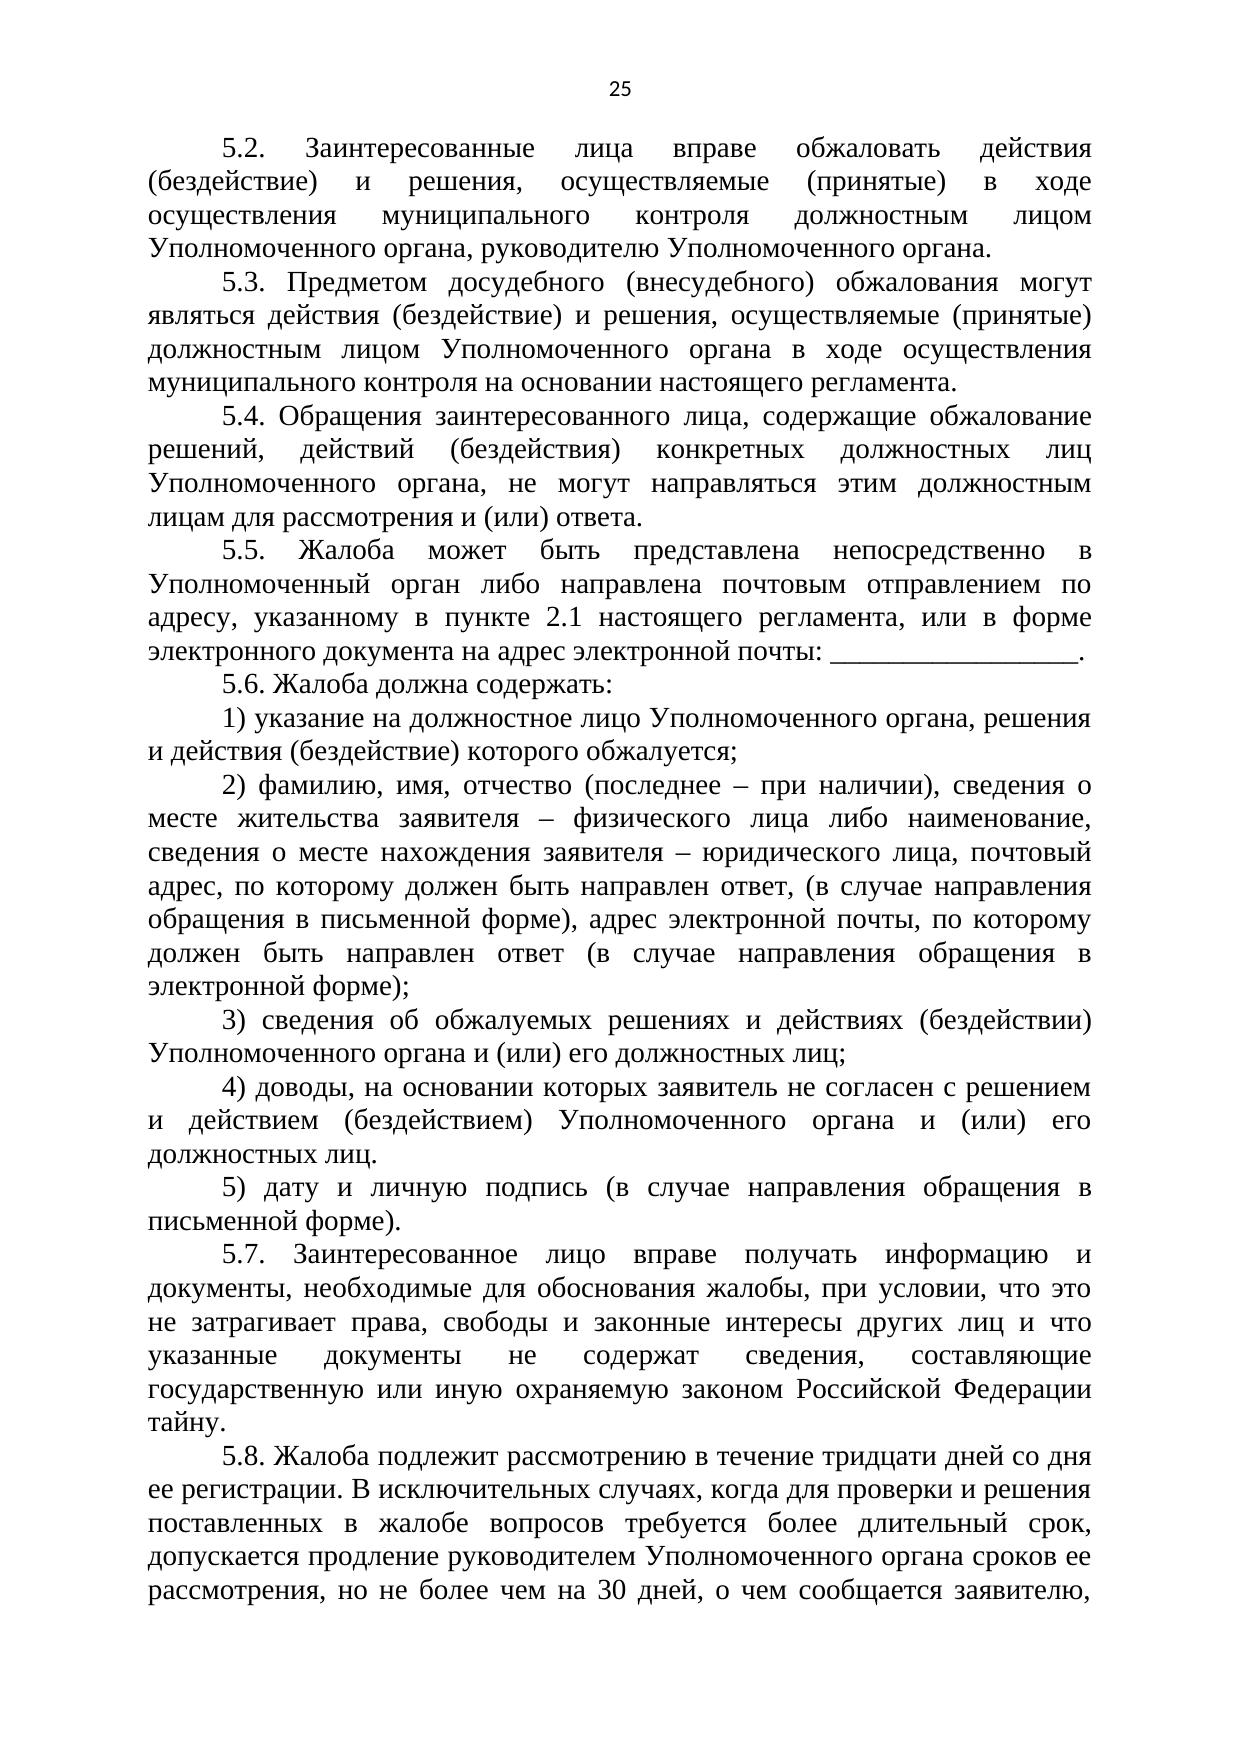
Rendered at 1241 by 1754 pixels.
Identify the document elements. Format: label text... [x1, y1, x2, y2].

text 3) сведения об обжалуемых решениях и действиях (бездействии) Уполномоченного органа и (или) его должностных лиц; [148, 1002, 1092, 1069]
text 5.5. Жалоба может быть представлена непосредственно в Уполномоченный орган либо направлена почтовым отправлением по адресу, указанному в пункте 2.1 настоящего регламента, или в форме электронного документа на адрес электронной почты: _________________. [148, 532, 1092, 666]
text 5.2. Заинтересованные лица вправе обжаловать действия (бездействие) и решения, осуществляемые (принятые) в ходе осуществления муниципального контроля должностным лицом Уполномоченного органа, руководителю Уполномоченного органа. [148, 130, 1092, 264]
text 5) дату и личную подпись (в случае направления обращения в письменной форме). [148, 1169, 1092, 1237]
text 2) фамилию, имя, отчество (последнее – при наличии), сведения о месте жительства заявителя – физического лица либо наименование, сведения о месте нахождения заявителя – юридического лица, почтовый адрес, по которому должен быть направлен ответ, (в случае направления обращения в письменной форме), адрес электронной почты, по которому должен быть направлен ответ (в случае направления обращения в электронной форме); [148, 767, 1092, 1002]
text 5.7. Заинтересованное лицо вправе получать информацию и документы, необходимые для обоснования жалобы, при условии, что это не затрагивает права, свободы и законные интересы других лиц и что указанные документы не содержат сведения, составляющие государственную или иную охраняемую законом Российской Федерации тайну. [148, 1237, 1092, 1438]
text 5.4. Обращения заинтересованного лица, содержащие обжалование решений, действий (бездействия) конкретных должностных лиц Уполномоченного органа, не могут направляться этим должностным лицам для рассмотрения и (или) ответа. [148, 398, 1092, 532]
text 5.6. Жалоба должна содержать: [148, 666, 1092, 700]
text 5.3. Предметом досудебного (внесудебного) обжалования могут являться действия (бездействие) и решения, осуществляемые (принятые) должностным лицом Уполномоченного органа в ходе осуществления муниципального контроля на основании настоящего регламента. [148, 264, 1092, 398]
text 1) указание на должностное лицо Уполномоченного органа, решения и действия (бездействие) которого обжалуется; [148, 700, 1092, 767]
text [148, 1438, 1092, 1606]
text 4) доводы, на основании которых заявитель не согласен с решением и действием (бездействием) Уполномоченного органа и (или) его должностных лиц. [148, 1069, 1092, 1169]
